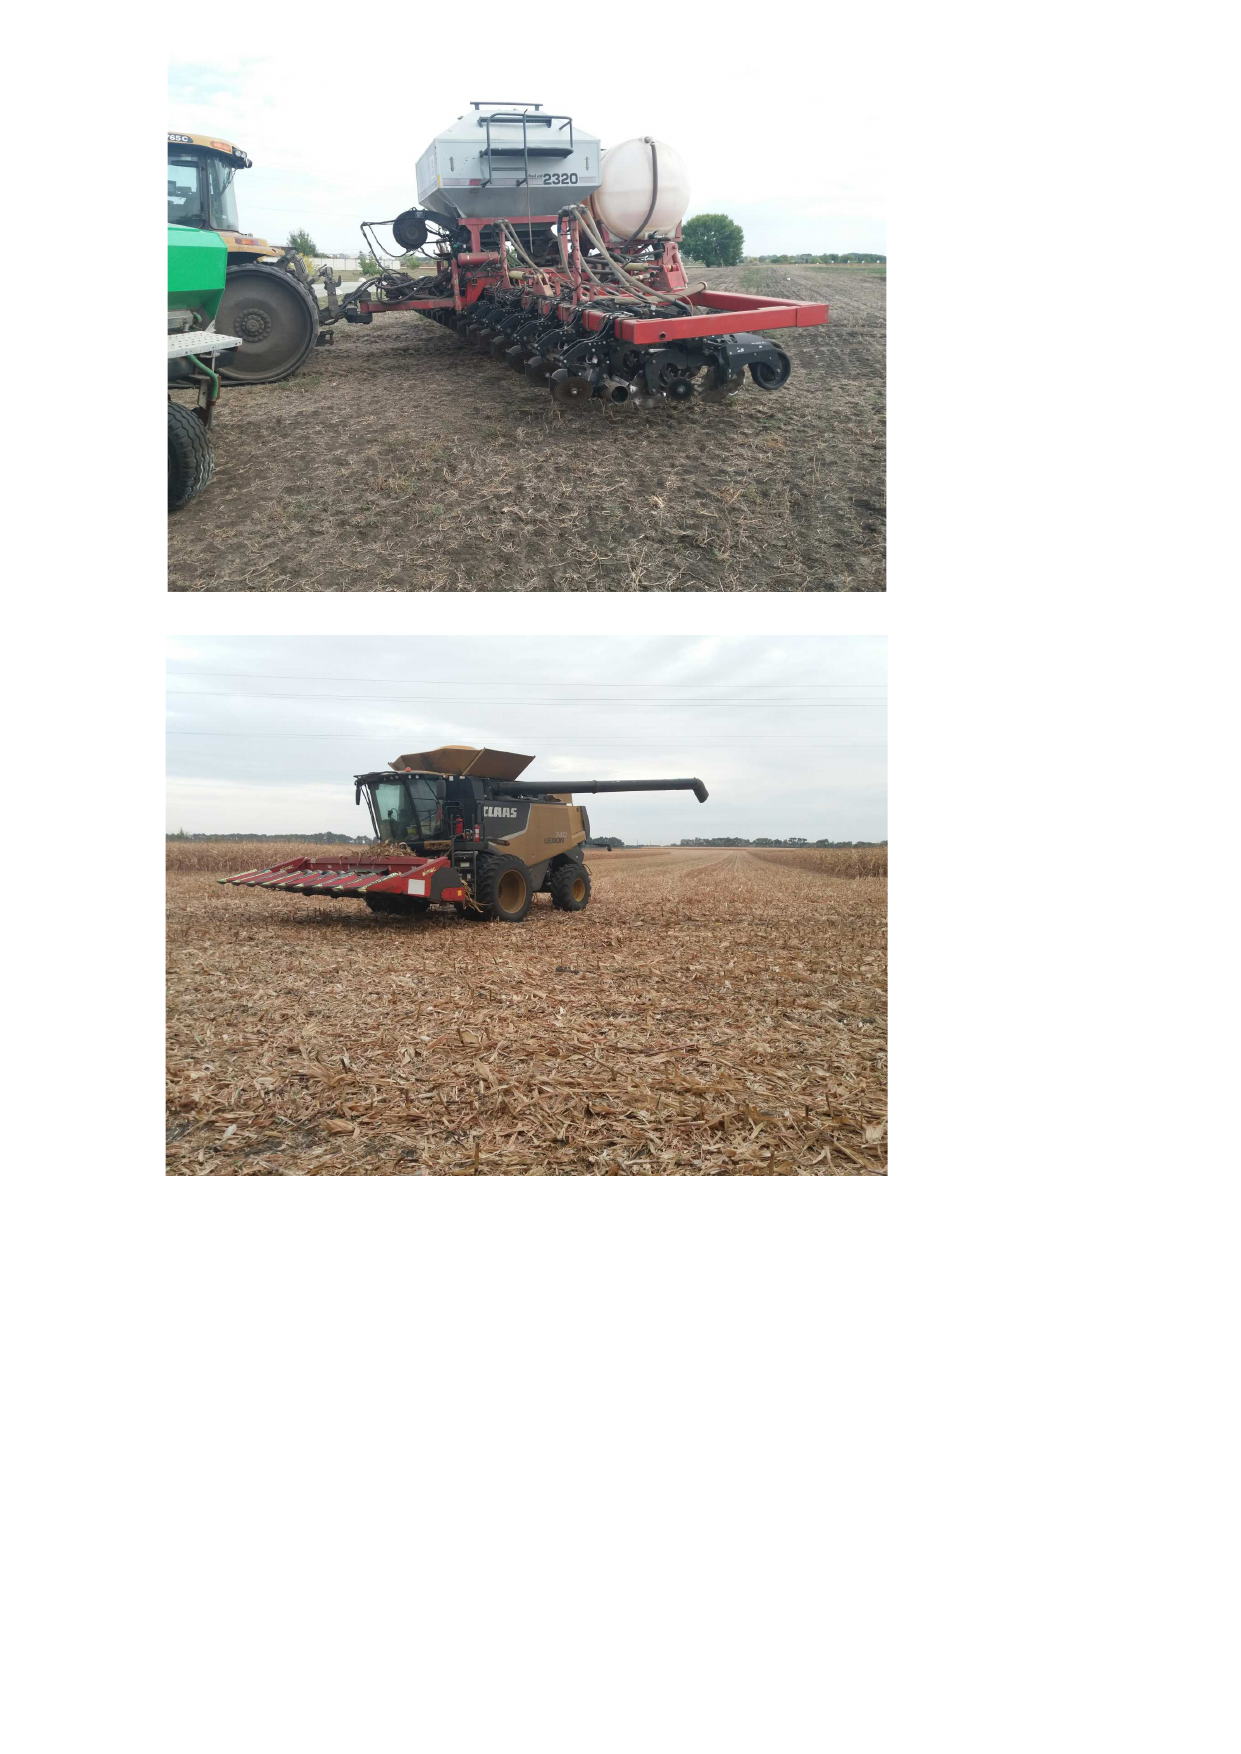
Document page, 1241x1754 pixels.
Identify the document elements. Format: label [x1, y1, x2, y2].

picture [167, 53, 887, 591]
picture [165, 635, 887, 1176]
